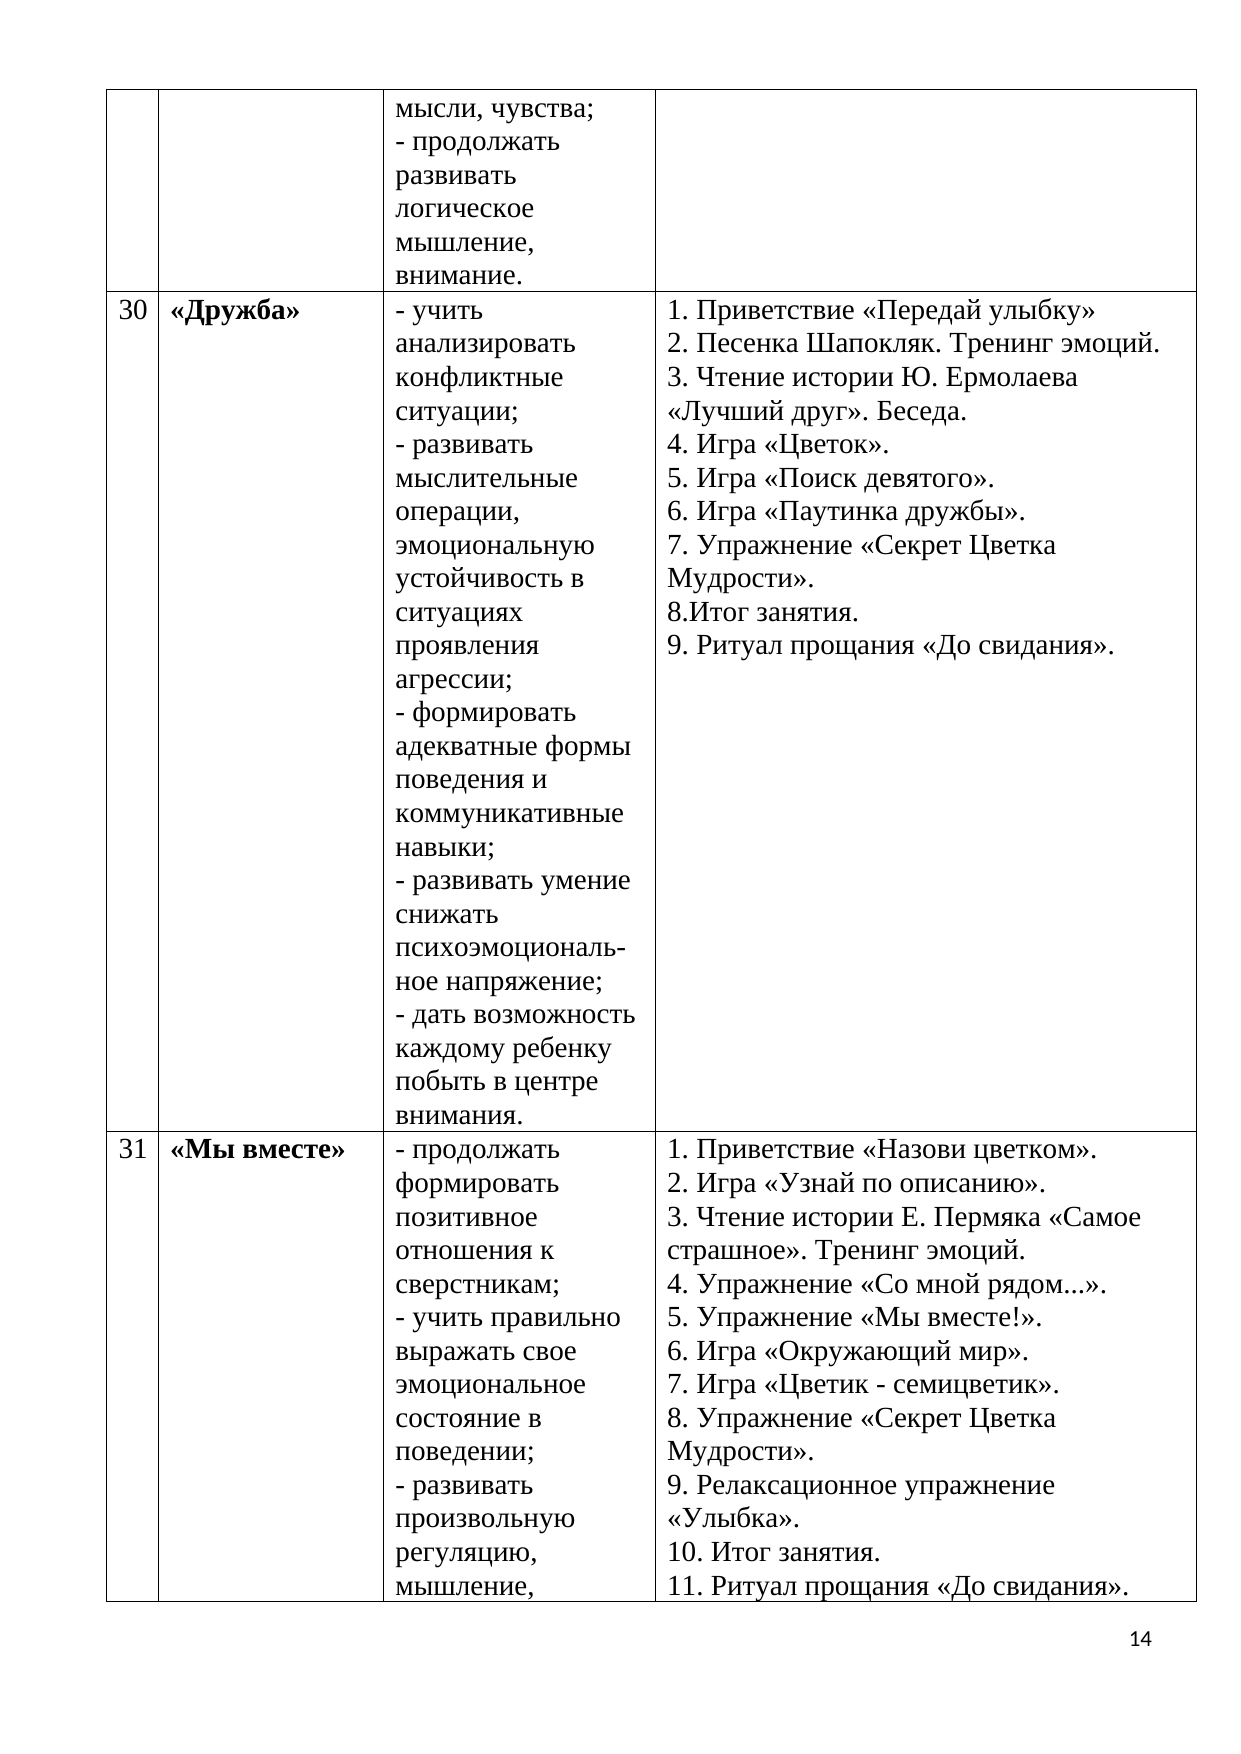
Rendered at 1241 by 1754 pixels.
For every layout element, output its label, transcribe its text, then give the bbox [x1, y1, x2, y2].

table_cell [656, 90, 1196, 291]
table_cell 1. Приветствие «Передай улыбку» 2. Песенка Шапокляк. Тренинг эмоций. 3. Чтение истории Ю. Ермолаева «Лучший друг». Беседа. 4. Игра «Цветок». 5. Игра «Поиск девятого». 6. Игра «Паутинка дружбы». 7. Упражнение «Секрет Цветка Мудрости». 8.Итог занятия. 9. Ритуал прощания «До свидания». [656, 292, 1196, 1131]
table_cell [159, 90, 383, 291]
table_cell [384, 90, 655, 291]
table_cell 29 [107, 90, 158, 291]
table_cell 30 [107, 292, 158, 1131]
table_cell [384, 1132, 655, 1601]
table_cell - учить анализировать конфликтные ситуации; - развивать мыслительные операции, эмоциональную устойчивость в ситуациях проявления агрессии; - формировать адекватные формы поведения и коммуникативные навыки; - развивать умение снижать психоэмоциональ-ное напряжение; - дать возможность каждому ребенку побыть в центре внимания. [384, 292, 655, 1131]
table_cell «Дружба» [159, 292, 383, 1131]
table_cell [656, 1132, 1196, 1601]
table_cell 31 [107, 1132, 158, 1601]
table_cell «Мы вместе» [159, 1132, 383, 1601]
